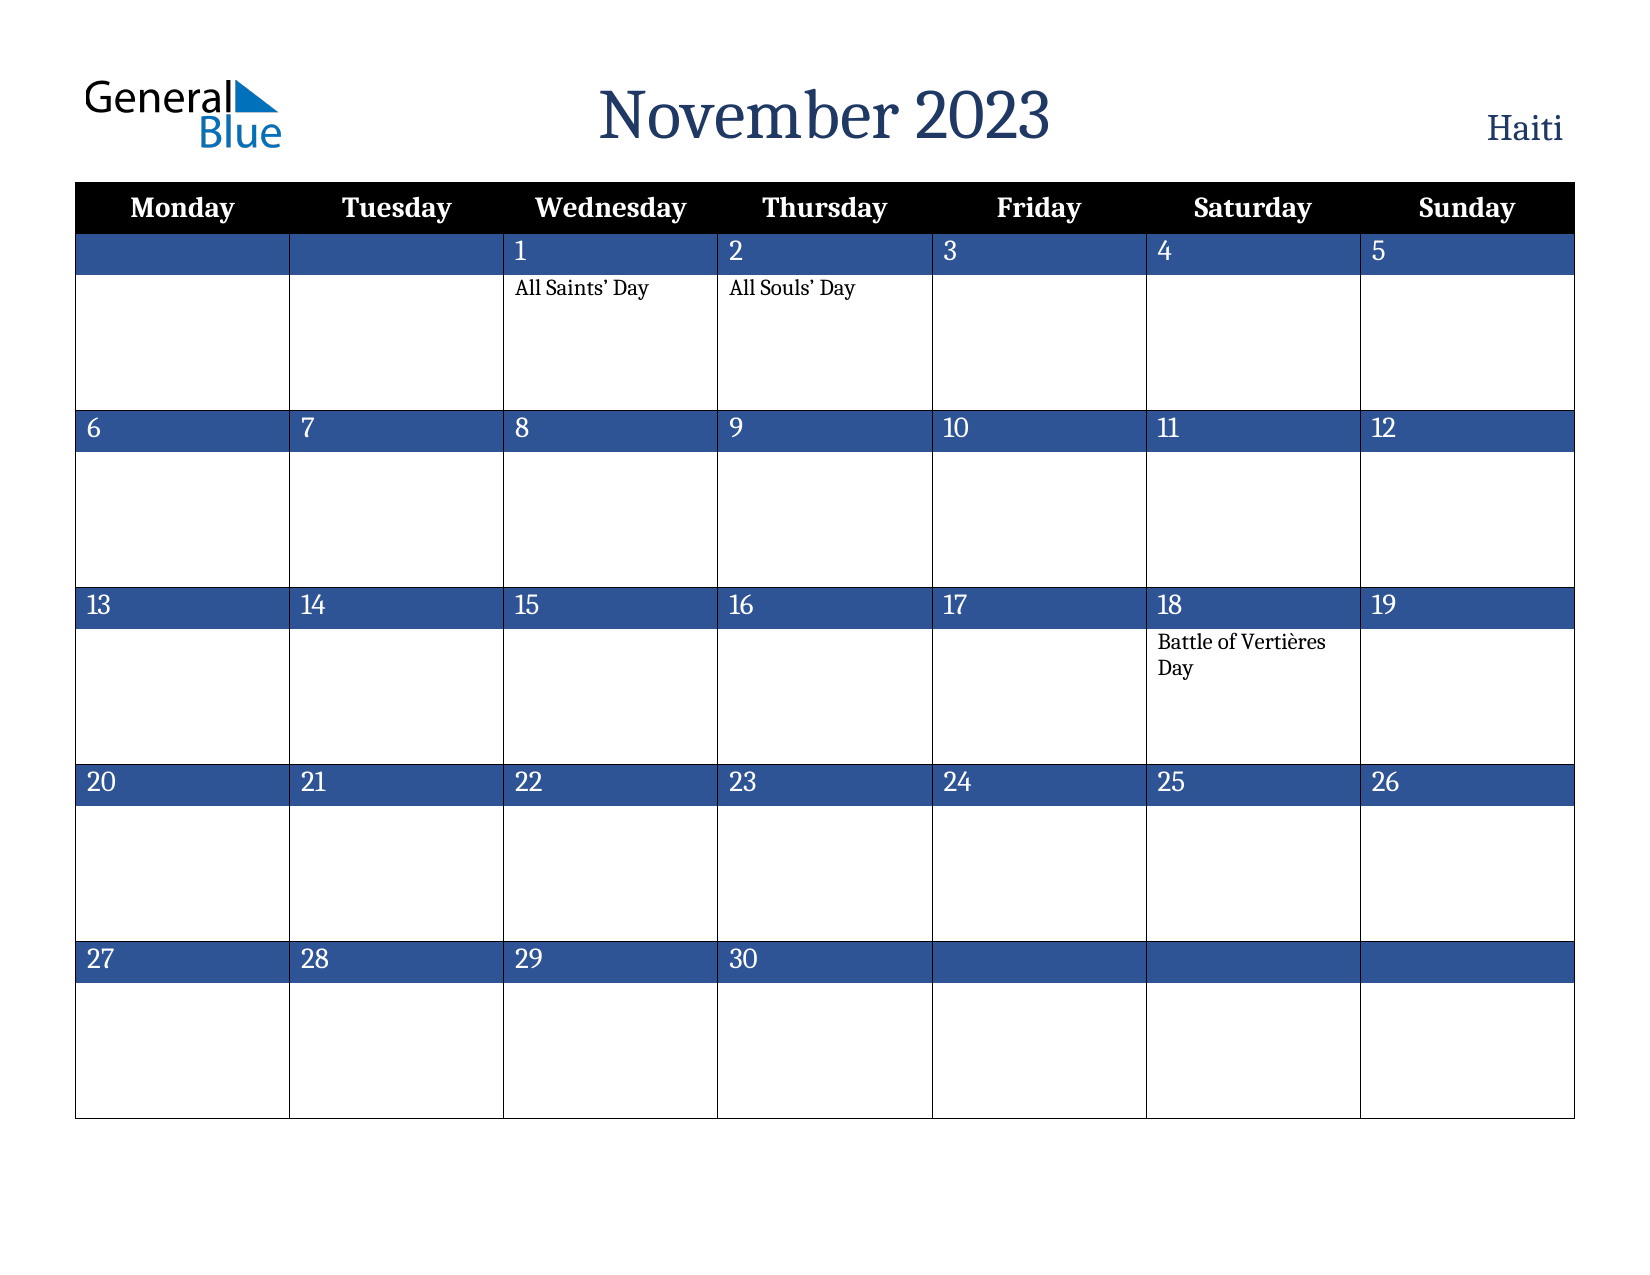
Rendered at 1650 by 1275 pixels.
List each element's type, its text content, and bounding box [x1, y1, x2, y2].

table_cell [290, 234, 503, 275]
table_cell [1147, 452, 1360, 587]
table_header [76, 75, 503, 182]
table_cell 20 [76, 765, 289, 806]
table_cell 5 [1361, 234, 1574, 275]
table_cell Battle of Vertières Day [1147, 629, 1360, 764]
table_cell [504, 452, 717, 587]
table_cell [504, 806, 717, 941]
table_cell [290, 275, 503, 410]
picture [86, 80, 281, 148]
table_cell [76, 983, 289, 1118]
table_cell Saturday [1147, 183, 1360, 233]
table_cell 9 [718, 411, 932, 452]
table_cell Tuesday [290, 183, 503, 233]
table_cell 8 [504, 411, 717, 452]
table_cell All Souls’ Day [718, 275, 932, 410]
table_cell [1361, 275, 1574, 410]
table_cell 2 [718, 234, 932, 275]
table_cell 22 [504, 765, 717, 806]
table_cell Wednesday [504, 183, 717, 233]
table_cell [504, 983, 717, 1118]
table_cell [1361, 452, 1574, 587]
table_cell 21 [290, 765, 503, 806]
table_cell 19 [1361, 588, 1574, 629]
table_cell Friday [933, 183, 1146, 233]
table_cell [1361, 629, 1574, 764]
table_cell 12 [1361, 411, 1574, 452]
table_cell [76, 452, 289, 587]
table_cell [1361, 942, 1574, 983]
table_cell 10 [933, 411, 1146, 452]
table_cell [76, 806, 289, 941]
table_cell [933, 806, 1146, 941]
table_cell [1361, 983, 1574, 1118]
table_cell [718, 452, 932, 587]
table_cell 29 [504, 942, 717, 983]
table_cell [290, 629, 503, 764]
table_cell 15 [504, 588, 717, 629]
table_cell 1 [504, 234, 717, 275]
table_cell [76, 629, 289, 764]
table_cell Monday [76, 183, 289, 233]
table_cell [290, 983, 503, 1118]
table_cell [933, 629, 1146, 764]
table_cell 17 [933, 588, 1146, 629]
table_cell 18 [1147, 588, 1360, 629]
table_cell 28 [290, 942, 503, 983]
table_cell [290, 452, 503, 587]
table_cell [933, 942, 1146, 983]
table_cell [290, 806, 503, 941]
table_cell [718, 983, 932, 1118]
table_cell [1147, 275, 1360, 410]
table_cell 27 [76, 942, 289, 983]
table_cell 3 [933, 234, 1146, 275]
table_cell [718, 806, 932, 941]
table_cell [504, 629, 717, 764]
table_cell 26 [1361, 765, 1574, 806]
table_cell 30 [718, 942, 932, 983]
table_cell 14 [290, 588, 503, 629]
table_cell [76, 234, 289, 275]
table_header November 2023 [504, 75, 1146, 182]
table_cell [718, 629, 932, 764]
table_cell Sunday [1361, 183, 1574, 233]
table_cell 4 [1147, 234, 1360, 275]
table_cell [933, 452, 1146, 587]
table_cell 25 [1147, 765, 1360, 806]
table_cell 23 [718, 765, 932, 806]
table_cell 16 [718, 588, 932, 629]
table_cell 24 [933, 765, 1146, 806]
table_cell [933, 275, 1146, 410]
table_cell [1147, 983, 1360, 1118]
table_cell [1147, 806, 1360, 941]
table_cell 7 [290, 411, 503, 452]
table_cell [1147, 942, 1360, 983]
table_cell [933, 983, 1146, 1118]
table_cell [76, 275, 289, 410]
table_cell All Saints’ Day [504, 275, 717, 410]
table_header Haiti [1146, 75, 1574, 182]
table_cell Thursday [718, 183, 932, 233]
table_cell 13 [76, 588, 289, 629]
table_cell [1361, 806, 1574, 941]
table_cell 6 [76, 411, 289, 452]
table_cell 11 [1147, 411, 1360, 452]
